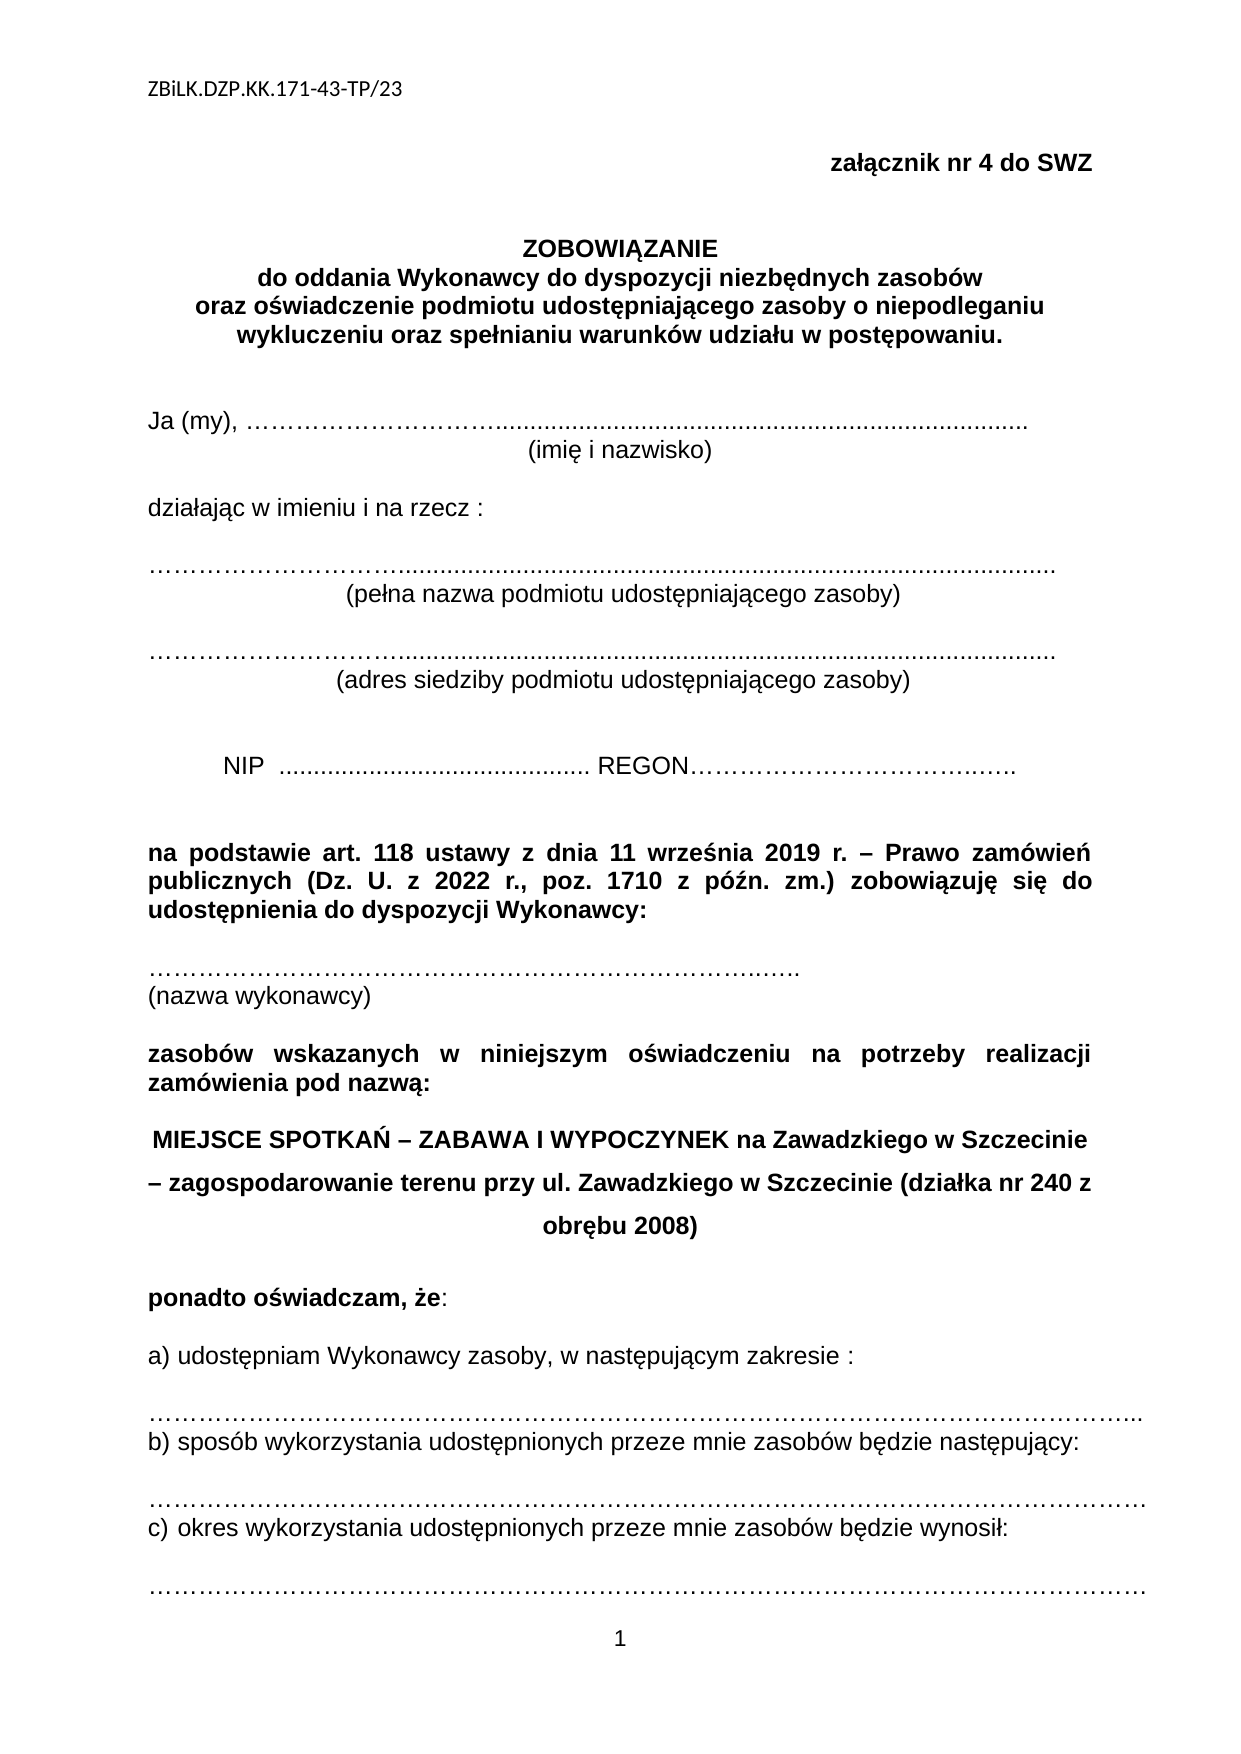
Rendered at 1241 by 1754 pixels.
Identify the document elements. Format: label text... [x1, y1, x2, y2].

text załącznik nr 4 do SWZ [148, 148, 1093, 176]
text na podstawie art. 118 ustawy z dnia 11 września 2019 r. – Prawo zamówień publicznych (Dz. U. z 2022 r., poz. 1710 z późn. zm.) zobowiązuję się do udostępnienia do dyspozycji Wykonawcy: [148, 838, 1093, 924]
text MIEJSCE SPOTKAŃ – ZABAWA I WYPOCZYNEK na Zawadzkiego w Szczecinie – zagospodarowanie terenu przy ul. Zawadzkiego w Szczecinie (działka nr 240 z obrębu 2008) [148, 1125, 1093, 1168]
text (adres siedziby podmiotu udostępniającego zasoby) [148, 665, 1093, 694]
text …………………………............................................................................................... [148, 550, 1093, 579]
text ………………………………………………………………………………………………………... [148, 1398, 1152, 1427]
text zasobów wskazanych w niniejszym oświadczeniu na potrzeby realizacji zamówienia pod nazwą: [148, 1039, 1093, 1096]
text NIP ............................................. REGON……………………………..….. [148, 751, 1093, 780]
text działając w imieniu i na rzecz : [148, 493, 1093, 521]
text ponadto oświadczam, że: [148, 1283, 1063, 1312]
text (pełna nazwa podmiotu udostępniającego zasoby) [148, 579, 1093, 608]
text …………………………............................................................................................... [148, 636, 1093, 665]
text ………………………………………………………………………………………………………… [148, 1484, 1152, 1513]
text do oddania Wykonawcy do dyspozycji niezbędnych zasobów [148, 263, 1093, 291]
text ………………………………………………………………………………………………………… [148, 1571, 1152, 1599]
text (nazwa wykonawcy) [148, 981, 1093, 1010]
list sposób wykorzystania udostępnionych przeze mnie zasobów będzie następujący: [148, 1427, 1152, 1456]
text ZOBOWIĄZANIE [148, 234, 1093, 263]
text oraz oświadczenie podmiotu udostępniającego zasoby o niepodleganiu wykluczeniu oraz spełnianiu warunków udziału w postępowaniu. [148, 291, 1093, 349]
list udostępniam Wykonawcy zasoby, w następującym zakresie : [148, 1341, 1152, 1369]
text (imię i nazwisko) [148, 435, 1093, 464]
text Ja (my), …………………………............................................................................. [148, 406, 1093, 435]
text MIEJSCE SPOTKAŃ – ZABAWA I WYPOCZYNEK na Zawadzkiego w Szczecinie – zagospodarowanie terenu przy ul. Zawadzkiego w Szczecinie (działka nr 240 z obrębu 2008) [148, 1197, 1093, 1240]
text ………………………………………………………………..….. [148, 953, 1093, 981]
list okres wykorzystania udostępnionych przeze mnie zasobów będzie wynosił: [148, 1513, 1152, 1542]
